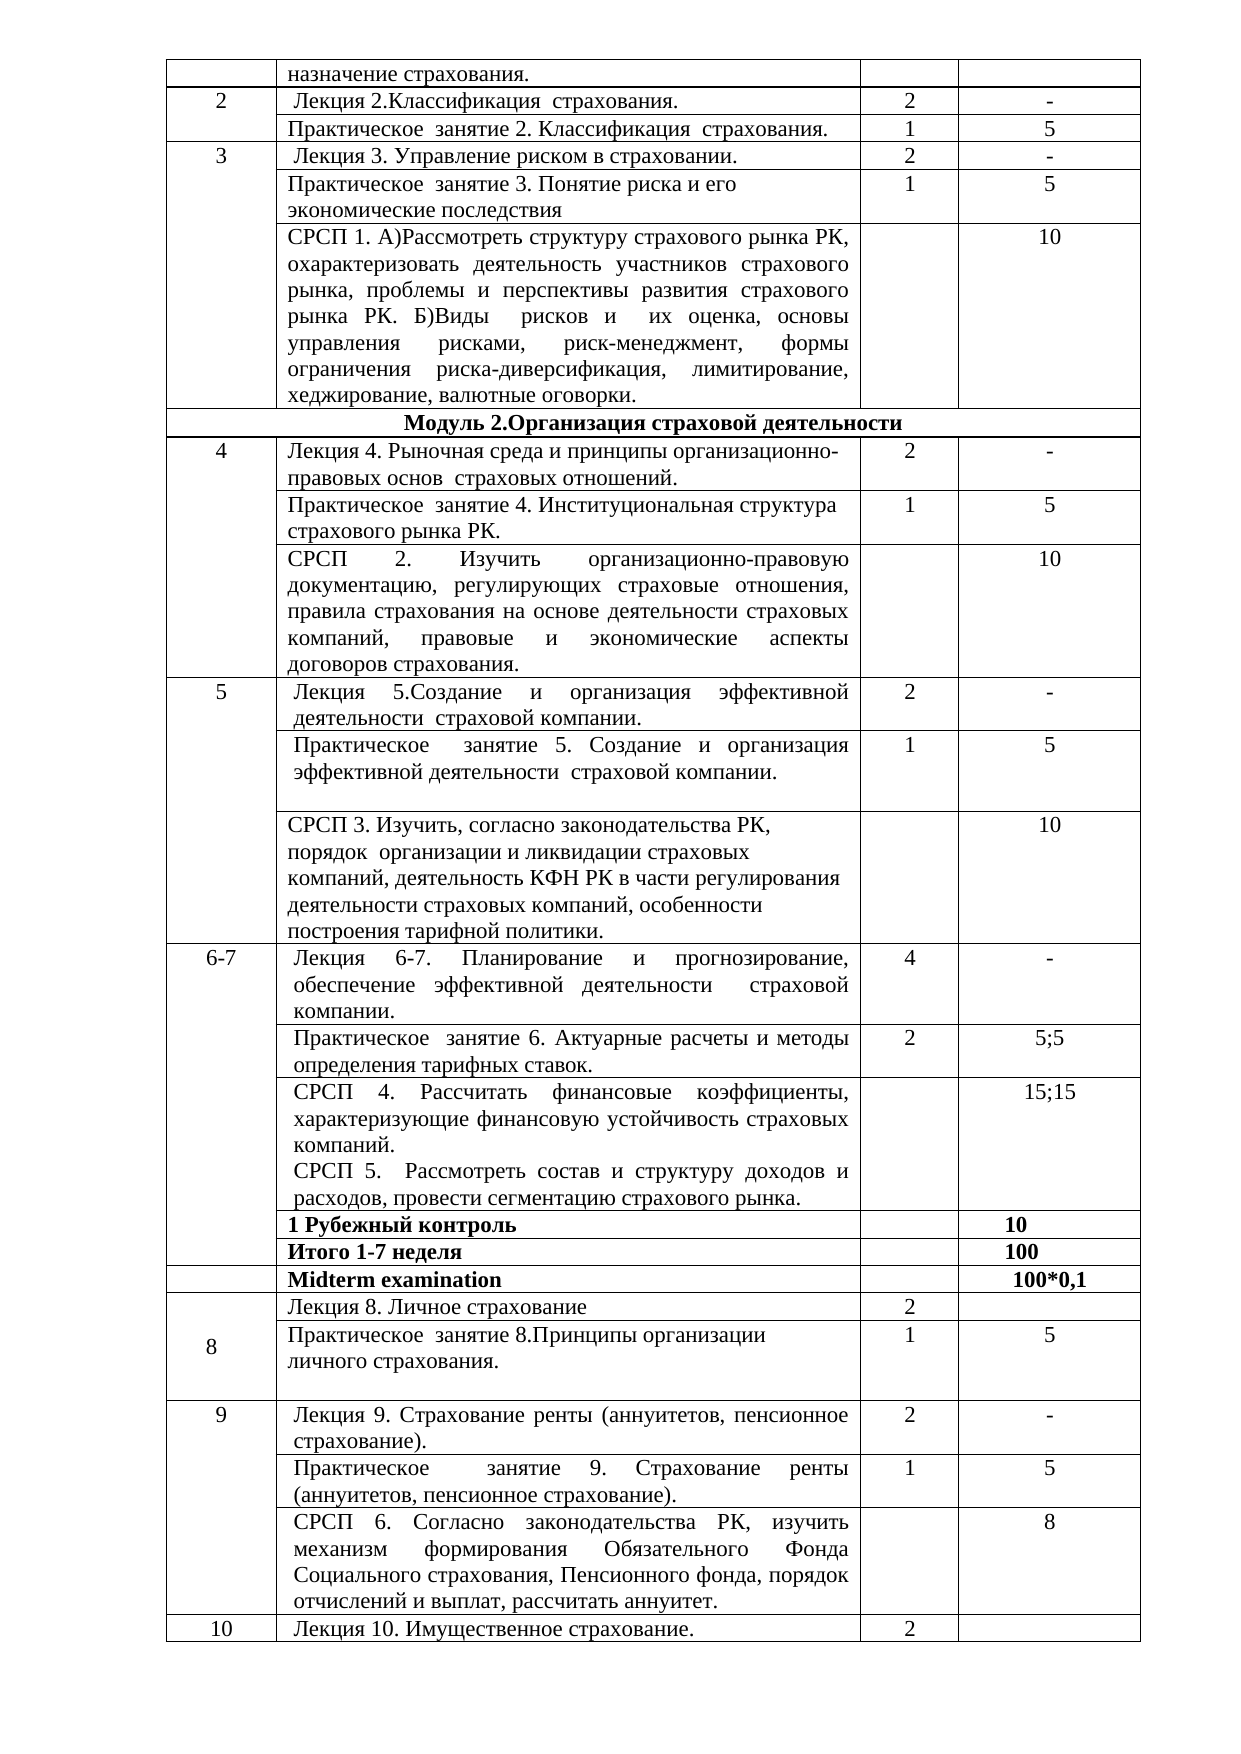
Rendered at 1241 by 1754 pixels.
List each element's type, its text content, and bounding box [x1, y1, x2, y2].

table_cell 10 [959, 1211, 1140, 1237]
table_cell 5;5 [959, 1025, 1140, 1077]
table_cell Лекция 3. Управление риском в страховании. [277, 142, 860, 169]
table_cell Практическое занятие 2. Классификация страхования. [277, 115, 860, 141]
table_cell Модуль 2.Организация страховой деятельности [167, 409, 1140, 436]
table_cell 1 [861, 115, 958, 141]
table_cell - [959, 142, 1140, 169]
table_cell 1 [861, 1321, 958, 1400]
table_cell 2 [861, 1293, 958, 1319]
table_cell СРСП 3. Изучить, согласно законодательства РК, порядок организации и ликвидации страховых компаний, деятельность КФН РК в части регулирования деятельности страховых компаний, особенности построения тарифной политики. [277, 812, 860, 943]
table_cell 5 [959, 1455, 1140, 1507]
table_cell [861, 812, 958, 943]
table_cell Практическое занятие 8.Принципы организации личного страхования. [277, 1321, 860, 1400]
table_cell Лекция 8. Личное страхование [277, 1293, 860, 1319]
table_cell - [959, 678, 1140, 730]
table_cell 100*0,1 [959, 1266, 1140, 1292]
table_cell 6-7 [167, 944, 276, 1265]
table_cell 8 [167, 1293, 276, 1400]
table_cell 2 [861, 678, 958, 730]
table_cell [959, 1615, 1140, 1641]
table_cell 10 [167, 1615, 276, 1641]
table_cell [167, 1266, 276, 1292]
table_cell 10 [959, 812, 1140, 943]
table_cell СРСП 4. Рассчитать финансовые коэффициенты, характеризующие финансовую устойчивость страховых компаний. СРСП 5. Рассмотреть состав и структуру доходов и расходов, провести сегментацию страхового рынка. [277, 1078, 860, 1210]
table_cell 1 [861, 60, 958, 86]
table_cell - [959, 1401, 1140, 1453]
table_cell [861, 1508, 958, 1614]
table_cell 1 [861, 731, 958, 811]
table_cell 5 [959, 170, 1140, 222]
table_cell Практическое занятие 3. Понятие риска и его экономические последствия [277, 170, 860, 222]
table_cell Практическое занятие 5. Создание и организация эффективной деятельности страховой компании. [277, 731, 860, 811]
table_cell [959, 1293, 1140, 1319]
table_cell 5 [959, 731, 1140, 811]
table_cell 4 [861, 944, 958, 1023]
table_cell [861, 1211, 958, 1237]
table_cell 2 [861, 1401, 958, 1453]
table_cell [861, 1078, 958, 1210]
table_cell Лекция 5.Создание и организация эффективной деятельности страховой компании. [277, 678, 860, 730]
table_cell СРСП 2. Изучить организационно-правовую документацию, регулирующих страховые отношения, правила страхования на основе деятельности страховых компаний, правовые и экономические аспекты договоров страхования. [277, 545, 860, 677]
table_cell 100 [959, 1239, 1140, 1265]
table_cell [861, 545, 958, 677]
table_cell 5 [959, 60, 1140, 86]
table_cell 5 [959, 115, 1140, 141]
table_cell 5 [959, 1321, 1140, 1400]
table_cell Итого 1-7 неделя [277, 1239, 860, 1265]
table_cell СРСП 6. Согласно законодательства РК, изучить механизм формирования Обязательного Фонда Социального страхования, Пенсионного фонда, порядок отчислений и выплат, рассчитать аннуитет. [277, 1508, 860, 1614]
table_cell 15;15 [959, 1078, 1140, 1210]
table_cell Практическое занятие 6. Актуарные расчеты и методы определения тарифных ставок. [277, 1025, 860, 1077]
table_cell 1 [861, 491, 958, 544]
table_cell [861, 1239, 958, 1265]
table_cell Лекция 10. Имущественное страхование. [277, 1615, 860, 1641]
table_cell - [959, 88, 1140, 114]
table_cell 8 [959, 1508, 1140, 1614]
table_cell 1 [861, 170, 958, 222]
table_cell [861, 224, 958, 408]
table_cell 2 [861, 142, 958, 169]
table_cell Лекция 6-7. Планирование и прогнозирование, обеспечение эффективной деятельности страховой компании. [277, 944, 860, 1023]
table_cell Практическое занятие 4. Институциональная структура страхового рынка РК. [277, 491, 860, 544]
table_cell Лекция 2.Классификация страхования. [277, 88, 860, 114]
table_cell СРСП 1. А)Рассмотреть структуру страхового рынка РК, охарактеризовать деятельность участников страхового рынка, проблемы и перспективы развития страхового рынка РК. Б)Виды рисков и их оценка, основы управления рисками, риск-менеджмент, формы ограничения риска-диверсификация, лимитирование, хеджирование, валютные оговорки. [277, 224, 860, 408]
table_cell 1 [861, 1455, 958, 1507]
table_cell 2 [861, 438, 958, 490]
table_cell 3 [167, 142, 276, 408]
table_cell 4 [167, 438, 276, 677]
table_cell 2 [167, 88, 276, 141]
table_cell 10 [959, 545, 1140, 677]
table_cell - [959, 438, 1140, 490]
table_cell 5 [167, 678, 276, 943]
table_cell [277, 60, 860, 86]
table_cell [861, 1266, 958, 1292]
table_cell 2 [861, 1615, 958, 1641]
table_cell Лекция 4. Рыночная среда и принципы организационно-правовых основ страховых отношений. [277, 438, 860, 490]
table_cell Лекция 9. Страхование ренты (аннуитетов, пенсионное страхование). [277, 1401, 860, 1453]
table_cell - [959, 944, 1140, 1023]
table_cell 9 [167, 1401, 276, 1614]
table_cell 2 [861, 1025, 958, 1077]
table_cell 1 Рубежный контроль [277, 1211, 860, 1237]
table_cell 10 [959, 224, 1140, 408]
table_cell 2 [861, 88, 958, 114]
table_cell Midterm examination [277, 1266, 860, 1292]
table_cell Практическое занятие 9. Страхование ренты (аннуитетов, пенсионное страхование). [277, 1455, 860, 1507]
table_cell 5 [959, 491, 1140, 544]
